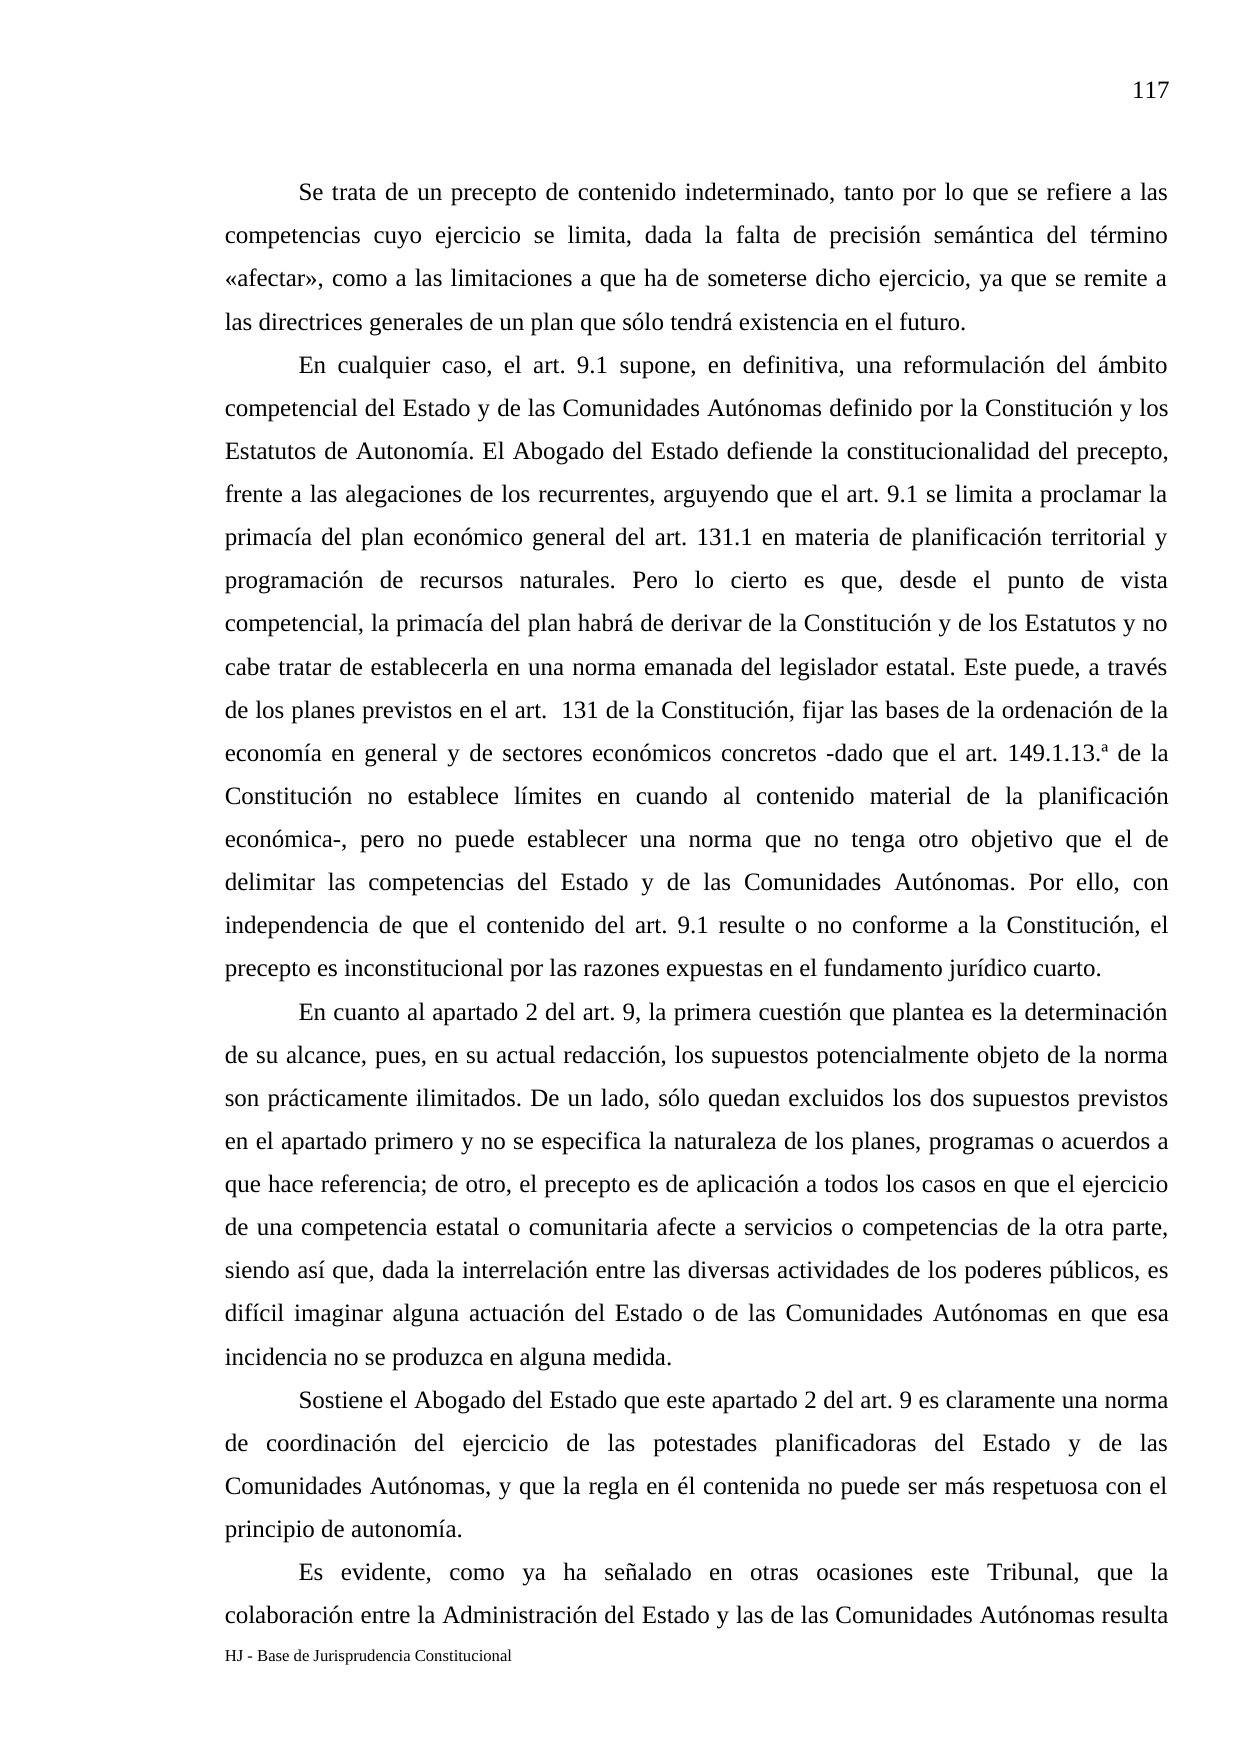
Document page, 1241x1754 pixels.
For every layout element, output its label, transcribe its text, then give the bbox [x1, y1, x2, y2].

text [224, 1557, 1169, 1629]
text Se trata de un precepto de contenido indeterminado, tanto por lo que se refiere a las competencias cuyo ejercicio se limita, dada la falta de precisión semántica del término «afectar», como a las limitaciones a que ha de someterse dicho ejercicio, ya que se remite a las directrices generales de un plan que sólo tendrá existencia en el futuro. [224, 177, 1169, 335]
text En cuanto al apartado 2 del art. 9, la primera cuestión que plantea es la determinación de su alcance, pues, en su actual redacción, los supuestos potencialmente objeto de la norma son prácticamente ilimitados. De un lado, sólo quedan excluidos los dos supuestos previstos en el apartado primero y no se especifica la naturaleza de los planes, programas o acuerdos a que hace referencia; de otro, el precepto es de aplicación a todos los casos en que el ejercicio de una competencia estatal o comunitaria afecte a servicios o competencias de la otra parte, siendo así que, dada la interrelación entre las diversas actividades de los poderes públicos, es difícil imaginar alguna actuación del Estado o de las Comunidades Autónomas en que esa incidencia no se produzca en alguna medida. [224, 997, 1169, 1370]
text En cualquier caso, el art. 9.1 supone, en definitiva, una reformulación del ámbito competencial del Estado y de las Comunidades Autónomas definido por la Constitución y los Estatutos de Autonomía. El Abogado del Estado defiende la constitucionalidad del precepto, frente a las alegaciones de los recurrentes, arguyendo que el art. 9.1 se limita a proclamar la primacía del plan económico general del art. 131.1 en materia de planificación territorial y programación de recursos naturales. Pero lo cierto es que, desde el punto de vista competencial, la primacía del plan habrá de derivar de la Constitución y de los Estatutos y no cabe tratar de establecerla en una norma emanada del legislador estatal. Este puede, a través de los planes previstos en el art. 131 de la Constitución, fijar las bases de la ordenación de la economía en general y de sectores económicos concretos -dado que el art. 149.1.13.ª de la Constitución no establece límites en cuando al contenido material de la planificación económica-, pero no puede establecer una norma que no tenga otro objetivo que el de delimitar las competencias del Estado y de las Comunidades Autónomas. Por ello, con independencia de que el contenido del art. 9.1 resulte o no conforme a la Constitución, el precepto es inconstitucional por las razones expuestas en el fundamento jurídico cuarto. [224, 350, 1169, 982]
text Sostiene el Abogado del Estado que este apartado 2 del art. 9 es claramente una norma de coordinación del ejercicio de las potestades planificadoras del Estado y de las Comunidades Autónomas, y que la regla en él contenida no puede ser más respetuosa con el principio de autonomía. [224, 1385, 1169, 1543]
